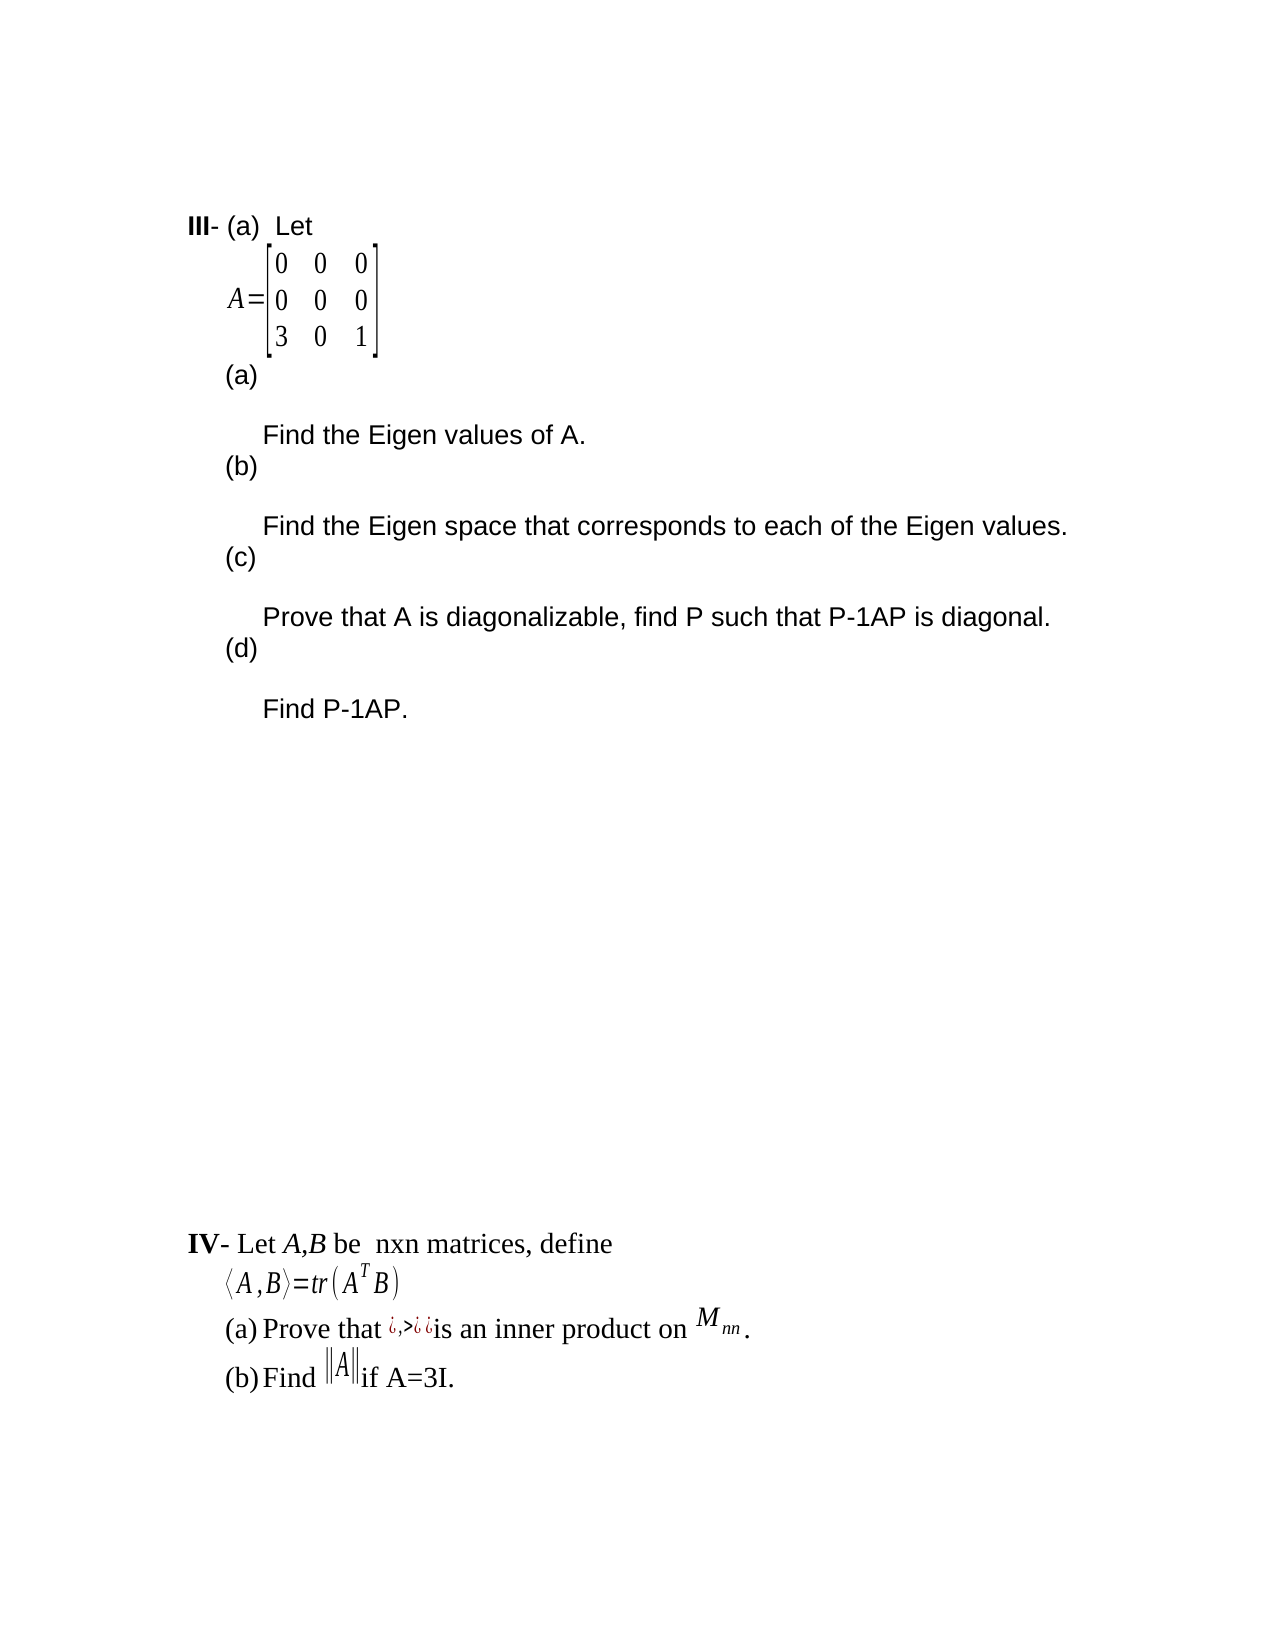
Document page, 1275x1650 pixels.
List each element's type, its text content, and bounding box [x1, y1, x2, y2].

list Prove that is an inner product on . [225, 1301, 1087, 1345]
list Find the Eigen values of A. [225, 359, 1087, 450]
list Prove that A is diagonalizable, find P such that P-1AP is diagonal. [225, 541, 1087, 632]
list Find the Eigen space that corresponds to each of the Eigen values. [225, 450, 1087, 541]
list Find P-1AP. [225, 632, 1087, 724]
list Find if A=3I. [225, 1345, 1087, 1393]
text III- (a) Let [187, 150, 1087, 241]
text IV- Let A,B be nxn matrices, define [187, 1166, 1087, 1259]
